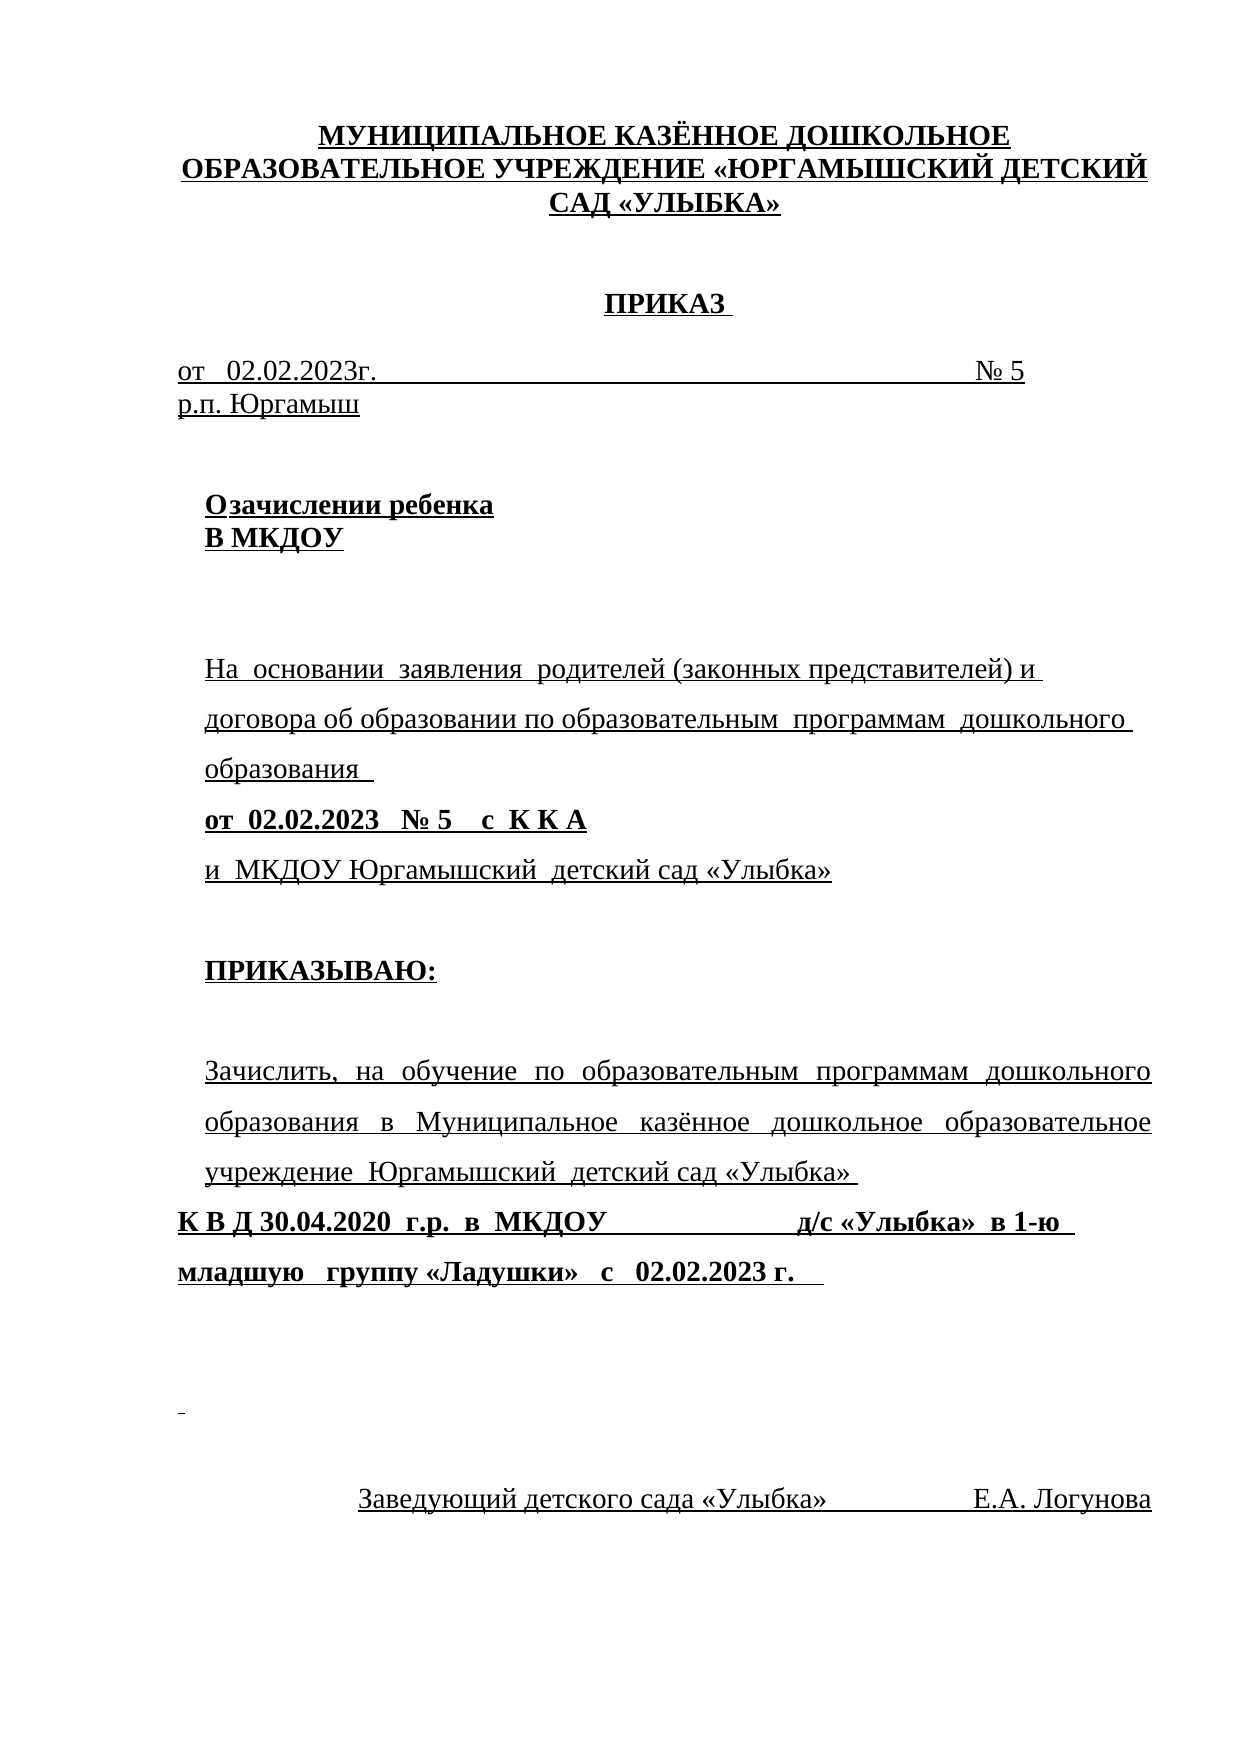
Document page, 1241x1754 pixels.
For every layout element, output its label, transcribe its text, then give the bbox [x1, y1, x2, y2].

text и МКДОУ Юргамышский детский сад «Улыбка» [204, 852, 1152, 886]
text Зачислить, на обучение по образовательным программам дошкольного образования в Муниципальное казённое дошкольное образовательное учреждение Юргамышский детский сад «Улыбка» [204, 1083, 1152, 1133]
text МУНИЦИПАЛЬНОЕ КАЗЁННОЕ ДОШКОЛЬНОЕ ОБРАЗОВАТЕЛЬНОЕ УЧРЕЖДЕНИЕ «ЮРГАМЫШСКИЙ ДЕТСКИЙ САД «УЛЫБКА» [177, 118, 1152, 219]
text от 02.02.2023 № 5 с К К А [204, 802, 1152, 835]
text Зачислить, на обучение по образовательным программам дошкольного образования в Муниципальное казённое дошкольное образовательное учреждение Юргамышский детский сад «Улыбка» [204, 1053, 1152, 1082]
text В МКДОУ [204, 521, 1152, 554]
list зачислении ребенка [204, 487, 1152, 521]
text Заведующий детского сада «Улыбка» _________ Е.А. Логунова [177, 1481, 1152, 1514]
text На основании заявления родителей (законных представителей) и договора об образовании по образовательным программам дошкольного образования [204, 651, 1152, 785]
text К В Д 30.04.2020 г.р. в МКДОУ д/с «Улыбка» в 1-ю младшую группу «Ладушки» с 02.02.2023 г. [177, 1204, 1152, 1288]
text ПРИКАЗ [177, 286, 1152, 319]
text р.п. Юргамыш [177, 386, 1152, 420]
text Зачислить, на обучение по образовательным программам дошкольного образования в Муниципальное казённое дошкольное образовательное учреждение Юргамышский детский сад «Улыбка» [204, 1134, 1152, 1187]
text от 02.02.2023г. № 5 [177, 353, 1152, 386]
text ПРИКАЗЫВАЮ: [204, 953, 1152, 986]
